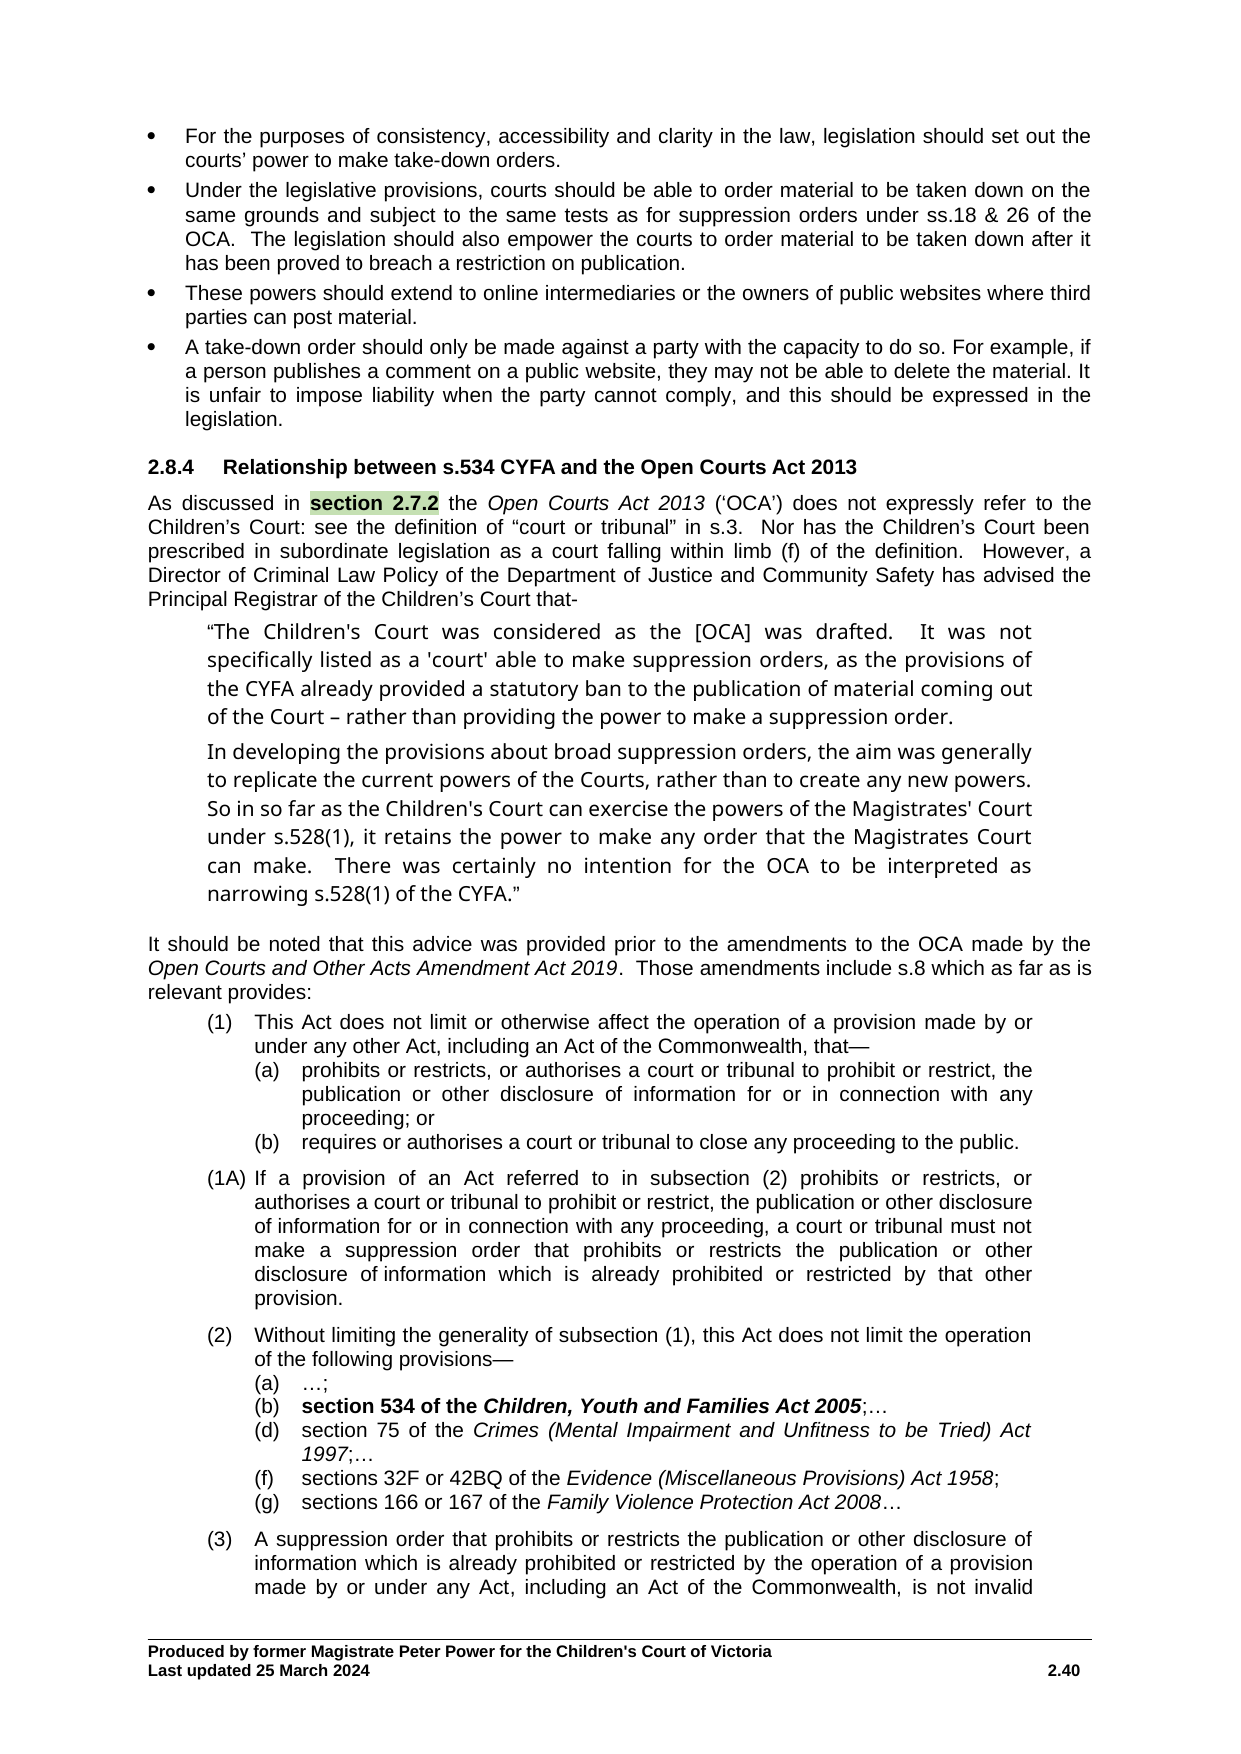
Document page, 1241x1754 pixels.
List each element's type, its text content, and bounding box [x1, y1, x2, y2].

subtitle sections 32F or 42BQ of the Evidence (Miscellaneous Provisions) Act 1958; [254, 1466, 1033, 1490]
subtitle 2.8.4 Relationship between s.534 CYFA and the Open Courts Act 2013 [148, 455, 1092, 479]
list For the purposes of consistency, accessibility and clarity in the law, legislation should set out the courts’ power to make take-down orders. [148, 124, 1092, 172]
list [207, 1527, 1033, 1598]
text (1A) If a provision of an Act referred to in subsection (2) prohibits or restricts, or authorises a court or tribunal to prohibit or restrict, the publication or other disclosure of information for or in connection with any proceeding, a court or tribunal must not make a suppression order that prohibits or restricts the publication or other disclosure of information which is already prohibited or restricted by that other provision. [207, 1166, 1033, 1310]
subtitle prohibits or restricts, or authorises a court or tribunal to prohibit or restrict, the publication or other disclosure of information for or in connection with any proceeding; or [254, 1058, 1033, 1130]
text It should be noted that this advice was provided prior to the amendments to the OCA made by the Open Courts and Other Acts Amendment Act 2019. Those amendments include s.8 which as far as is relevant provides: [148, 932, 1092, 1004]
list These powers should extend to online intermediaries or the owners of public websites where third parties can post material. [148, 281, 1092, 328]
text “The Children's Court was considered as the [OCA] was drafted. It was not specifically listed as a 'court' able to make suppression orders, as the provisions of the CYFA already provided a statutory ban to the publication of material coming out of the Court – rather than providing the power to make a suppression order. [207, 617, 1033, 731]
subtitle sections 166 or 167 of the Family Violence Protection Act 2008… [254, 1490, 1033, 1514]
subtitle …; [254, 1370, 1033, 1394]
subtitle section 534 of the Children, Youth and Families Act 2005;… [254, 1394, 1033, 1418]
list A take-down order should only be made against a party with the capacity to do so. For example, if a person publishes a comment on a public website, they may not be able to delete the material. It is unfair to impose liability when the party cannot comply, and this should be expressed in the legislation. [148, 335, 1092, 431]
text As discussed in section 2.7.2 the Open Courts Act 2013 (‘OCA’) does not expressly refer to the Children’s Court: see the definition of “court or tribunal” in s.3. Nor has the Children’s Court been prescribed in subordinate legislation as a court falling within limb (f) of the definition. However, a Director of Criminal Law Policy of the Department of Justice and Community Safety has advised the Principal Registrar of the Children’s Court that- [148, 491, 1092, 611]
list This Act does not limit or otherwise affect the operation of a provision made by or under any other Act, including an Act of the Commonwealth, that— [207, 1010, 1033, 1058]
list Under the legislative provisions, courts should be able to order material to be taken down on the same grounds and subject to the same tests as for suppression orders under ss.18 & 26 of the OCA. The legislation should also empower the courts to order material to be taken down after it has been proved to breach a restriction on publication. [148, 178, 1092, 274]
subtitle requires or authorises a court or tribunal to close any proceeding to the public. [254, 1130, 1033, 1154]
list Without limiting the generality of subsection (1), this Act does not limit the operation of the following provisions— [207, 1322, 1033, 1370]
subtitle section 75 of the Crimes (Mental Impairment and Unfitness to be Tried) Act 1997;… [254, 1418, 1033, 1466]
text In developing the provisions about broad suppression orders, the aim was generally to replicate the current powers of the Courts, rather than to create any new powers. So in so far as the Children's Court can exercise the powers of the Magistrates' Court under s.528(1), it retains the power to make any order that the can make. There was certainly no intention for the OCA to be interpreted as narrowing s.528(1) of the CYFA.” [207, 737, 1033, 908]
